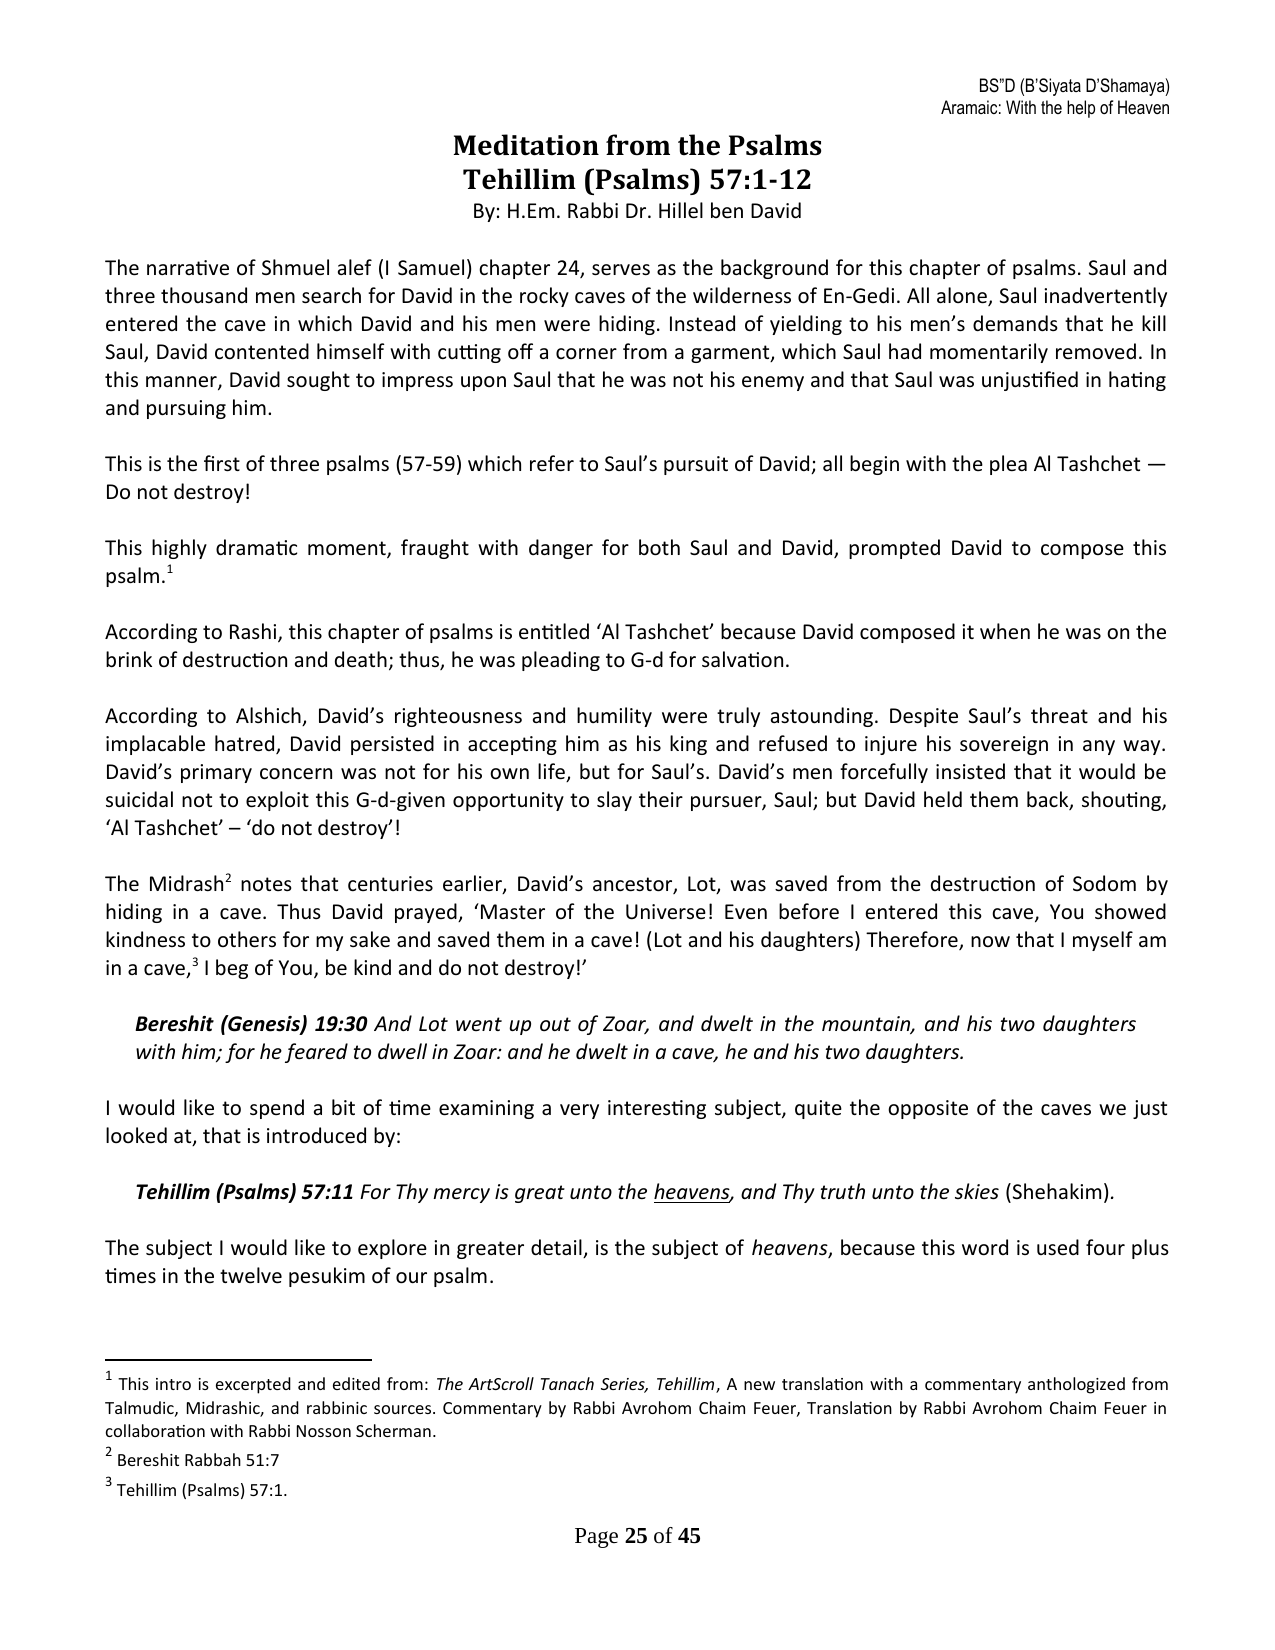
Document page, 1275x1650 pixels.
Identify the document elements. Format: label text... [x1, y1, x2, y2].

text By: H.Em. Rabbi Dr. Hillel ben David [105, 196, 1170, 224]
text Meditation from the Psalms [105, 128, 1170, 162]
text According to Rashi, this chapter of psalms is entitled ‘Al Tashchet’ because David composed it when he was on the brink of destruction and death; thus, he was pleading to G-d for salvation. [105, 617, 1170, 673]
text Bereshit (Genesis) 19:30 And Lot went up out of Zoar, and dwelt in the mountain, and his two daughters with him; for he feared to dwell in Zoar: and he dwelt in a cave, he and his two daughters. [135, 1009, 1140, 1065]
text The narrative of Shmuel alef (I Samuel) chapter 24, serves as the background for this chapter of psalms. Saul and three thousand men search for David in the rocky caves of the wilderness of En-Gedi. All alone, Saul inadvertently entered the cave in which David and his men were hiding. Instead of yielding to his men’s demands that he kill Saul, David contented himself with cutting off a corner from a garment, which Saul had momentarily removed. In this manner, David sought to impress upon Saul that he was not his enemy and that Saul was unjustified in hating and pursuing him. [105, 253, 1170, 421]
text The subject I would like to explore in greater detail, is the subject of heavens, because this word is used four plus times in the twelve pesukim of our psalm. [105, 1233, 1170, 1289]
text Tehillim (Psalms) ‎‎57:1-12 [105, 162, 1170, 196]
text According to Alshich, David’s righteousness and humility were truly astounding. Despite Saul’s threat and his implacable hatred, David persisted in accepting him as his king and refused to injure his sovereign in any way. David’s primary concern was not for his own life, but for Saul’s. David’s men forcefully insisted that it would be suicidal not to exploit this G-d-given opportunity to slay their pursuer, Saul; but David held them back, shouting, ‘Al Tashchet’ – ‘do not destroy’! [105, 701, 1170, 841]
text The Midrash notes that centuries earlier, David’s ancestor, Lot, was saved from the destruction of Sodom by hiding in a cave. Thus David prayed, ‘Master of the Universe! Even before I entered this cave, You showed kindness to others for my sake and saved them in a cave! (Lot and his daughters) Therefore, now that I myself am in a cave, I beg of You, be kind and do not destroy!’ [105, 869, 1170, 981]
text I would like to spend a bit of time examining a very interesting subject, quite the opposite of the caves we just looked at, that is introduced by: [105, 1093, 1170, 1149]
text This is the first of three psalms (57-59) which refer to Saul’s pursuit of David; all begin with the plea Al Tashchet — Do not destroy! [105, 449, 1170, 505]
text This highly dramatic moment, fraught with danger for both Saul and David, prompted David to compose this psalm. [105, 533, 1170, 589]
text Tehillim (Psalms) 57:11 For Thy mercy is great unto the heavens, and Thy truth unto the skies (Shehakim). [135, 1177, 1140, 1206]
